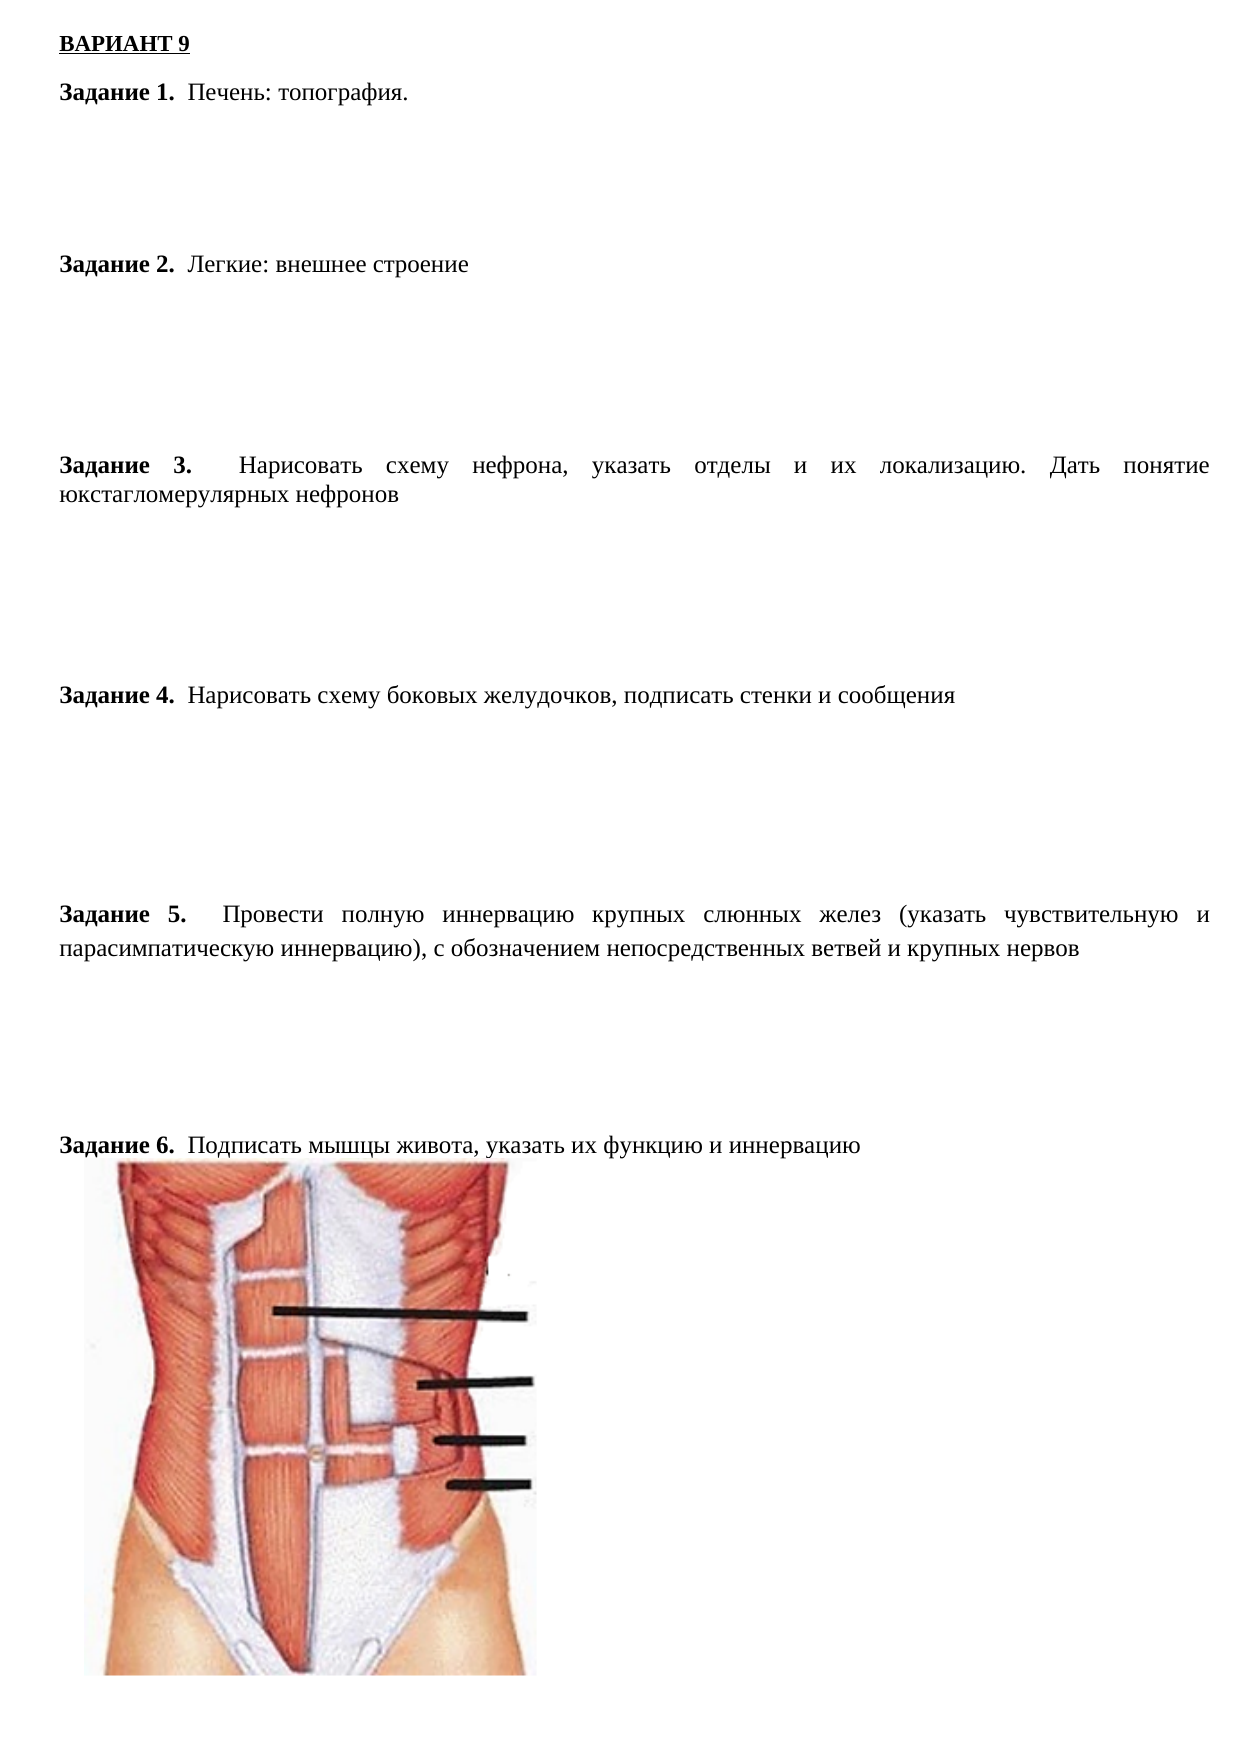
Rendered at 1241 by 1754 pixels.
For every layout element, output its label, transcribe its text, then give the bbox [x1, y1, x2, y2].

text Задание 2. Легкие: внешнее строение [59, 249, 1211, 278]
text Задание 6. Подписать мышцы живота, указать их функцию и иннервацию [59, 1130, 1211, 1159]
picture [84, 1158, 562, 1701]
text ВАРИАНТ 9 [59, 29, 1211, 56]
text Задание 3. Нарисовать схему нефрона, указать отделы и их локализацию. Дать понятие юкстагломерулярных нефронов [59, 451, 1211, 508]
text Задание 4. Нарисовать схему боковых желудочков, подписать стенки и сообщения [59, 681, 1211, 709]
text Задание 1. Печень: топография. [59, 77, 1211, 106]
text Задание 5. Провести полную иннервацию крупных слюнных желез (указать чувствительную и парасимпатическую иннервацию), с обозначением непосредственных ветвей и крупных нервов [59, 899, 1211, 961]
